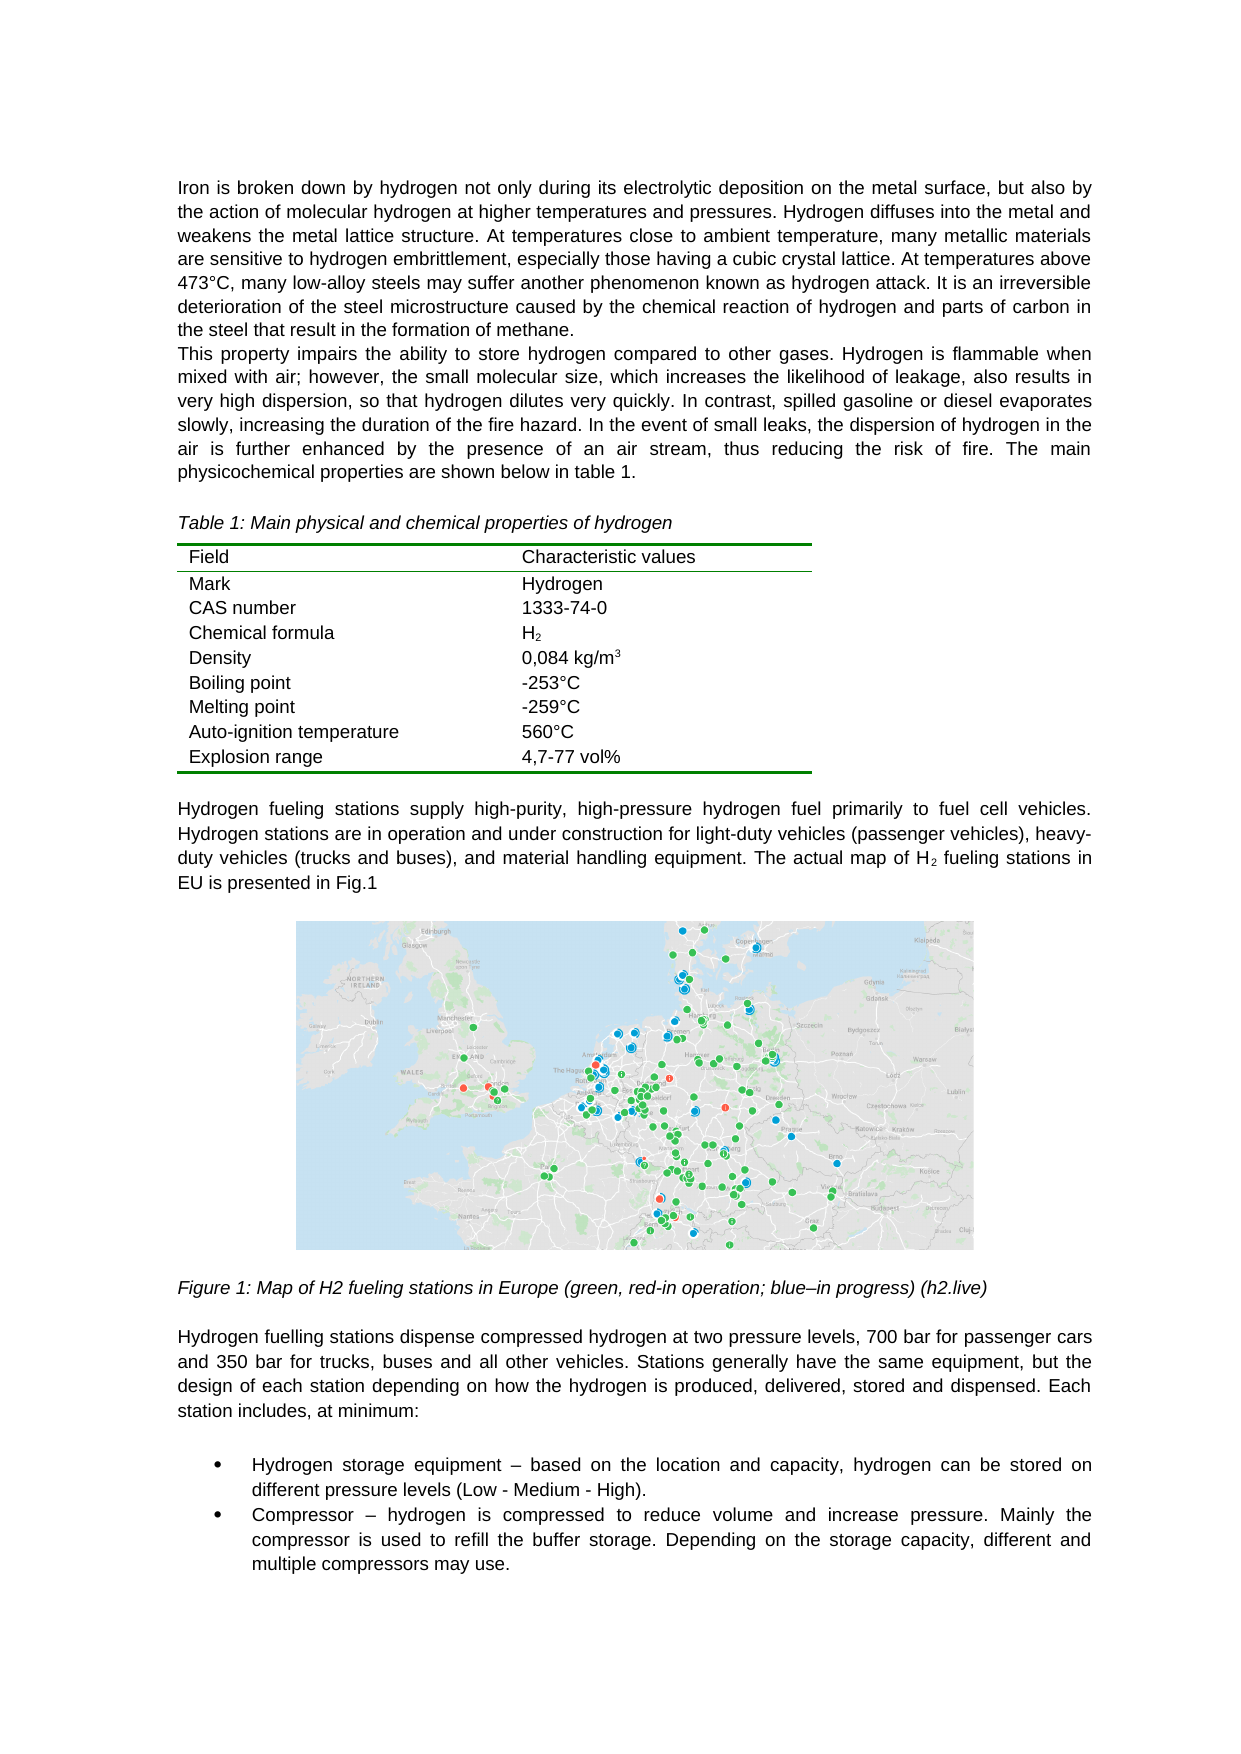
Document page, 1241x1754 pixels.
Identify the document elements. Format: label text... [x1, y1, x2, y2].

table_cell Chemical formula [177, 622, 510, 647]
list Hydrogen storage equipment – based on the location and capacity, hydrogen can be stored on different pressure levels (Low - Medium - High). [214, 1454, 1092, 1500]
table_cell 560°C [510, 721, 812, 746]
picture [296, 921, 974, 1250]
table_cell Auto-ignition temperature [177, 721, 510, 746]
table_cell H2 [510, 622, 812, 647]
table_cell Explosion range [177, 746, 510, 771]
text Figure 1: Map of H2 fueling stations in Europe (green, red-in operation; blue–in progress) (h2.live) [177, 1277, 1092, 1298]
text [177, 177, 1092, 341]
table_cell -253°C [510, 672, 812, 696]
text This property impairs the ability to store hydrogen compared to other gases. Hydrogen is flammable when mixed with air; however, the small molecular size, which increases the likelihood of leakage, also results in very high dispersion, so that hydrogen dilutes very quickly. In contrast, spilled gasoline or diesel evaporates slowly, increasing the duration of the fire hazard. In the event of small leaks, the dispersion of hydrogen in the air is further enhanced by the presence of an air stream, thus reducing the risk of fire. The main physicochemical properties are shown below in table 1. [177, 343, 1092, 482]
table_cell CAS number [177, 597, 510, 622]
table_header Field [177, 546, 510, 571]
title Table 1: Main physical and chemical properties of hydrogen [177, 509, 1092, 534]
table_cell Density [177, 647, 510, 672]
table_cell 0,084 kg/m3 [510, 647, 812, 672]
table_cell Boiling point [177, 672, 510, 696]
table_cell 1333-74-0 [510, 597, 812, 622]
table_cell 4,7-77 vol% [510, 746, 812, 771]
table_cell Melting point [177, 696, 510, 721]
text Hydrogen fuelling stations dispense compressed hydrogen at two pressure levels, 700 bar for passenger cars and 350 bar for trucks, buses and all other vehicles. Stations generally have the same equipment, but the design of each station depending on how the hydrogen is produced, delivered, stored and dispensed. Each station includes, at minimum: [177, 1326, 1092, 1422]
table_header Characteristic values [510, 546, 812, 571]
text Hydrogen fueling stations supply high-purity, high-pressure hydrogen fuel primarily to fuel cell vehicles. Hydrogen stations are in operation and under construction for light-duty vehicles (passenger vehicles), heavy-duty vehicles (trucks and buses), and material handling equipment. The actual map of H2 fueling stations in EU is presented in Fig.1 [177, 797, 1092, 893]
table_cell Mark [177, 572, 510, 597]
table_cell -259°C [510, 696, 812, 721]
table_cell Hydrogen [510, 572, 812, 597]
list Compressor – hydrogen is compressed to reduce volume and increase pressure. Mainly the compressor is used to refill the buffer storage. Depending on the storage capacity, different and multiple compressors may use. [214, 1503, 1092, 1575]
